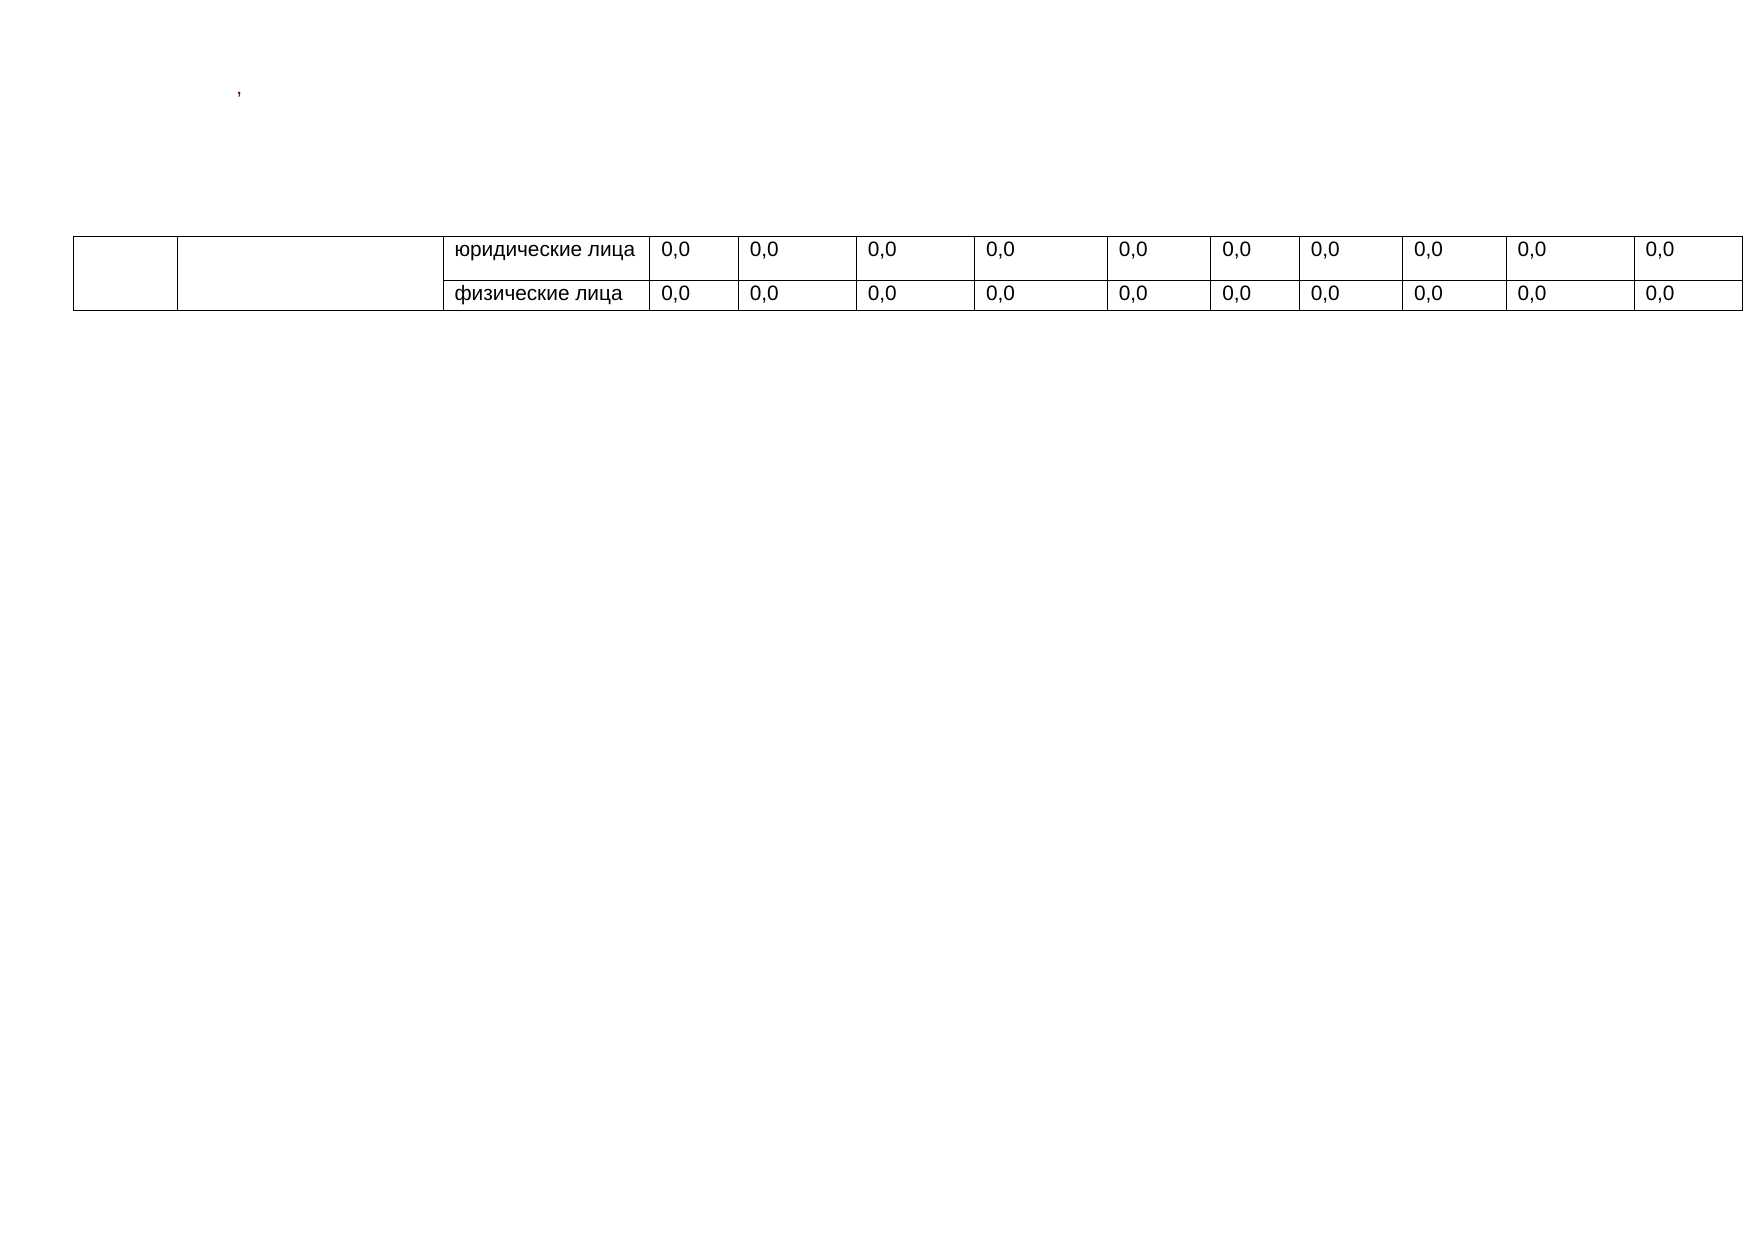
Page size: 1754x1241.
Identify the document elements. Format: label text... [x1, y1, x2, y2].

table_cell 0,0 [1211, 237, 1299, 280]
table_cell 0,0 [739, 237, 856, 280]
table_cell 0,0 [1300, 281, 1402, 310]
table_cell 0,0 [650, 281, 738, 310]
table_cell 0,0 [1211, 281, 1299, 310]
table_cell 0,0 [975, 281, 1107, 310]
table_cell 0,0 [1403, 281, 1506, 310]
table_cell 0,0 [1507, 237, 1634, 280]
table_cell 0,0 [857, 281, 974, 310]
table_cell 0,0 [1635, 237, 1742, 280]
table_cell 0,0 [1108, 281, 1210, 310]
table_cell 0,0 [1300, 237, 1402, 280]
table_cell 0,0 [650, 237, 738, 280]
table_cell 0,0 [1635, 281, 1742, 310]
table_cell 0,0 [739, 281, 856, 310]
table_cell 0,0 [857, 237, 974, 280]
table_cell 0,0 [975, 237, 1107, 280]
table_cell 0,0 [1507, 281, 1634, 310]
table_cell юридические лица [444, 237, 649, 280]
table_cell 0,0 [1108, 237, 1210, 280]
table_cell 0,0 [1403, 237, 1506, 280]
table_cell физические лица [444, 281, 649, 310]
